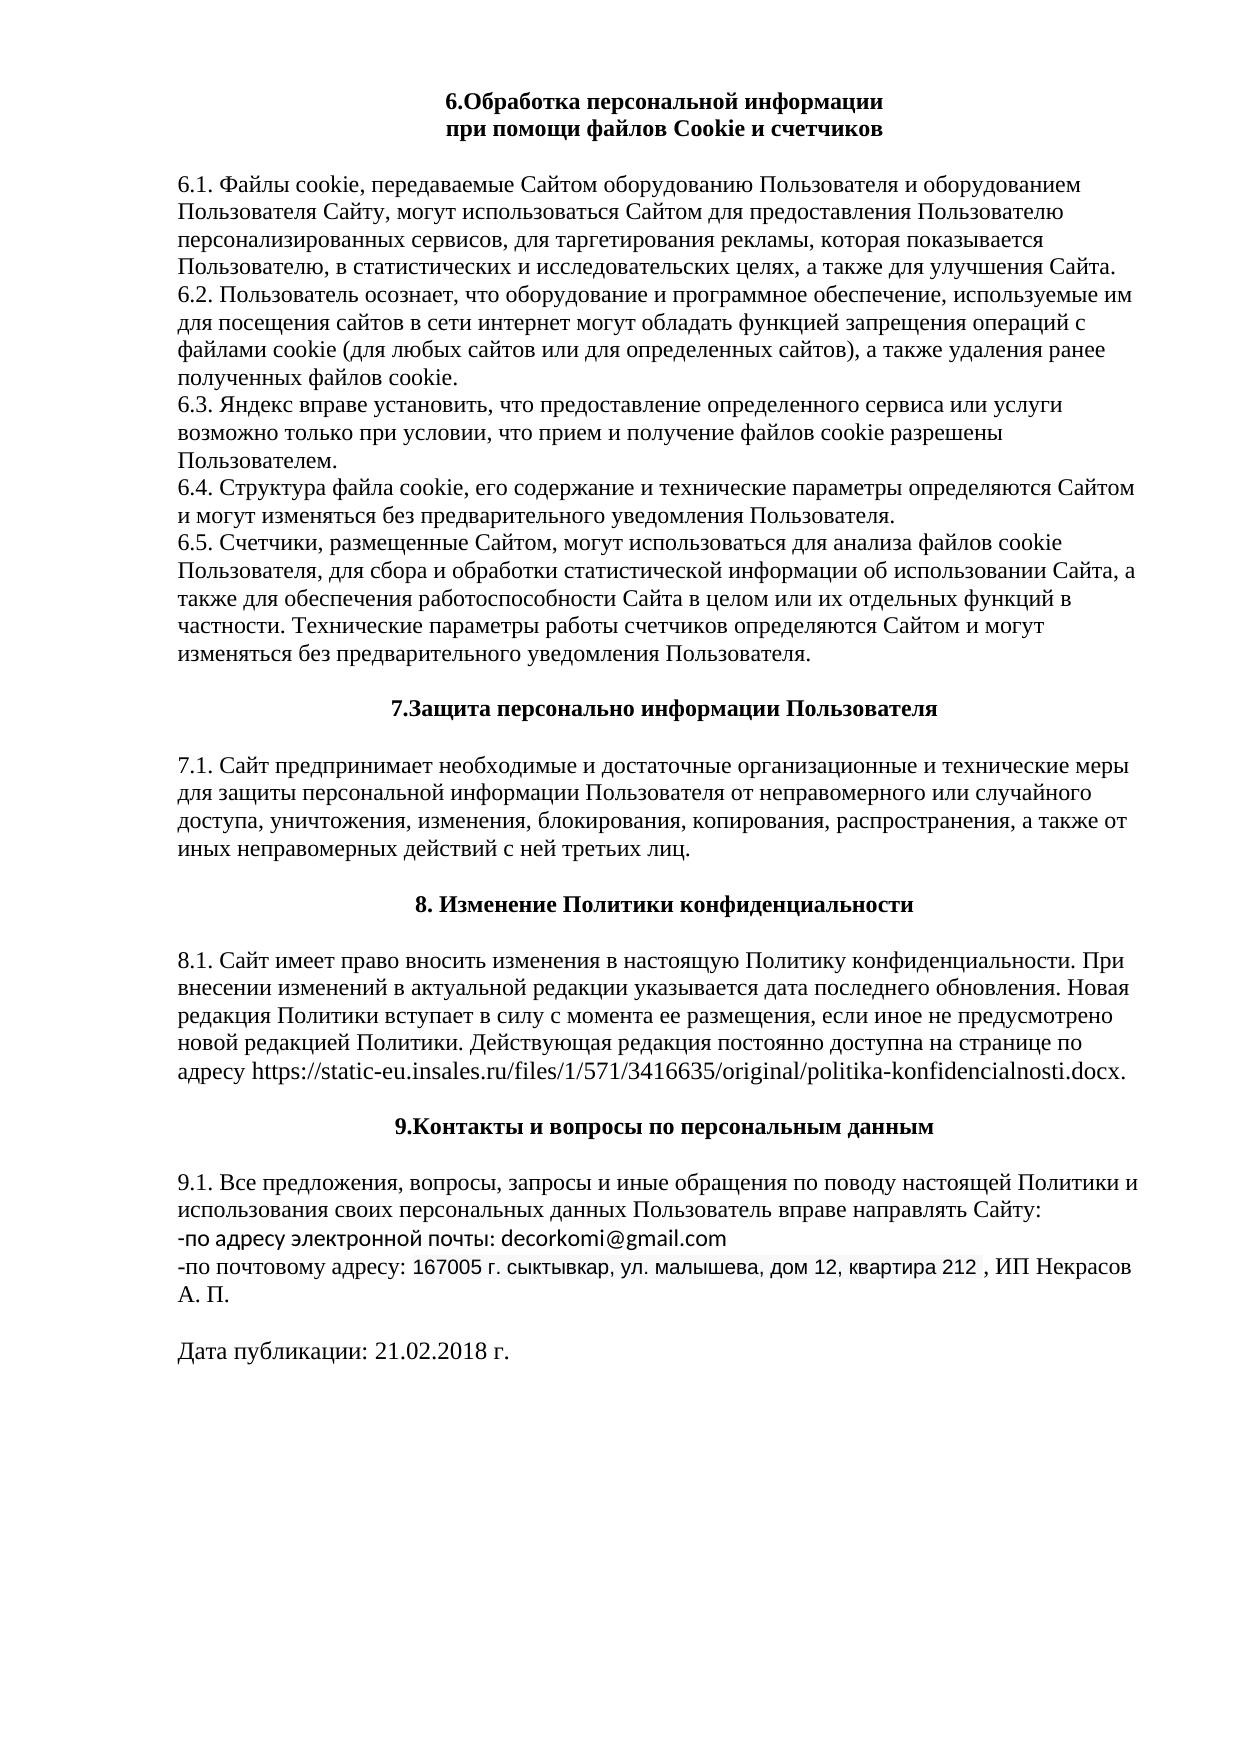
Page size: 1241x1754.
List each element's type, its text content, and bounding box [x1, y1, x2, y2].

text 7.Защита персонально информации Пользователя [177, 694, 1152, 722]
text 6.2. Пользователь осознает, что оборудование и программное обеспечение, используемые им для посещения сайтов в сети интернет могут обладать функцией запрещения операций с файлами cookie (для любых сайтов или для определенных сайтов), а также удаления ранее полученных файлов cookie. [177, 280, 1152, 390]
text 6.1. Файлы cookie, передаваемые Сайтом оборудованию Пользователя и оборудованием Пользователя Сайту, могут использоваться Сайтом для предоставления Пользователю персонализированных сервисов, для таргетирования рекламы, которая показывается Пользователю, в статистических и исследовательских целях, а также для улучшения Сайта. [177, 169, 1152, 280]
text 9.1. Все предложения, вопросы, запросы и иные обращения по поводу настоящей Политики и использования своих персональных данных Пользователь вправе направлять Сайту: [177, 1168, 1152, 1223]
text 6.4. Структура файла cookie, его содержание и технические параметры определяются Сайтом и могут изменяться без предварительного уведомления Пользователя. [177, 473, 1152, 528]
text 8.1. Сайт имеет право вносить изменения в настоящую Политику конфиденциальности. При внесении изменений в актуальной редакции указывается дата последнего обновления. Новая редакция Политики вступает в силу с момента ее размещения, если иное не предусмотрено новой редакцией Политики. Действующая редакция постоянно доступна на странице по адресу https://static-eu.insales.ru/files/1/571/3416635/original/politika-konfidencialnosti.docx. [177, 946, 1152, 1085]
text -по почтовому адресу: 167005 г. сыктывкар, ул. малышева, дом 12, квартира 212 , ИП Некрасов А. П. [177, 1252, 1152, 1307]
text 6.5. Счетчики, размещенные Сайтом, могут использоваться для анализа файлов cookie Пользователя, для сбора и обработки статистической информации об использовании Сайта, а также для обеспечения работоспособности Сайта в целом или их отдельных функций в частности. Технические параметры работы счетчиков определяются Сайтом и могут изменяться без предварительного уведомления Пользователя. [177, 528, 1152, 666]
text 8. Изменение Политики конфиденциальности [177, 890, 1152, 918]
text 9.Контакты и вопросы по персональным данным [177, 1112, 1152, 1140]
text 6.3. Яндекс вправе установить, что предоставление определенного сервиса или услуги возможно только при условии, что прием и получение файлов cookie разрешены Пользователем. [177, 390, 1152, 473]
text Дата публикации: 21.02.2018 г. [177, 1336, 1152, 1365]
text при помощи файлов Cookie и счетчиков [177, 114, 1152, 142]
text 6.Обработка персональной информации [177, 87, 1152, 114]
text -по адресу электронной почты: decorkomi@gmail.com [177, 1223, 1152, 1252]
text 7.1. Сайт предпринимает необходимые и достаточные организационные и технические меры для защиты персональной информации Пользователя от неправомерного или случайного доступа, уничтожения, изменения, блокирования, копирования, распространения, а также от иных неправомерных действий с ней третьих лиц. [177, 751, 1152, 861]
